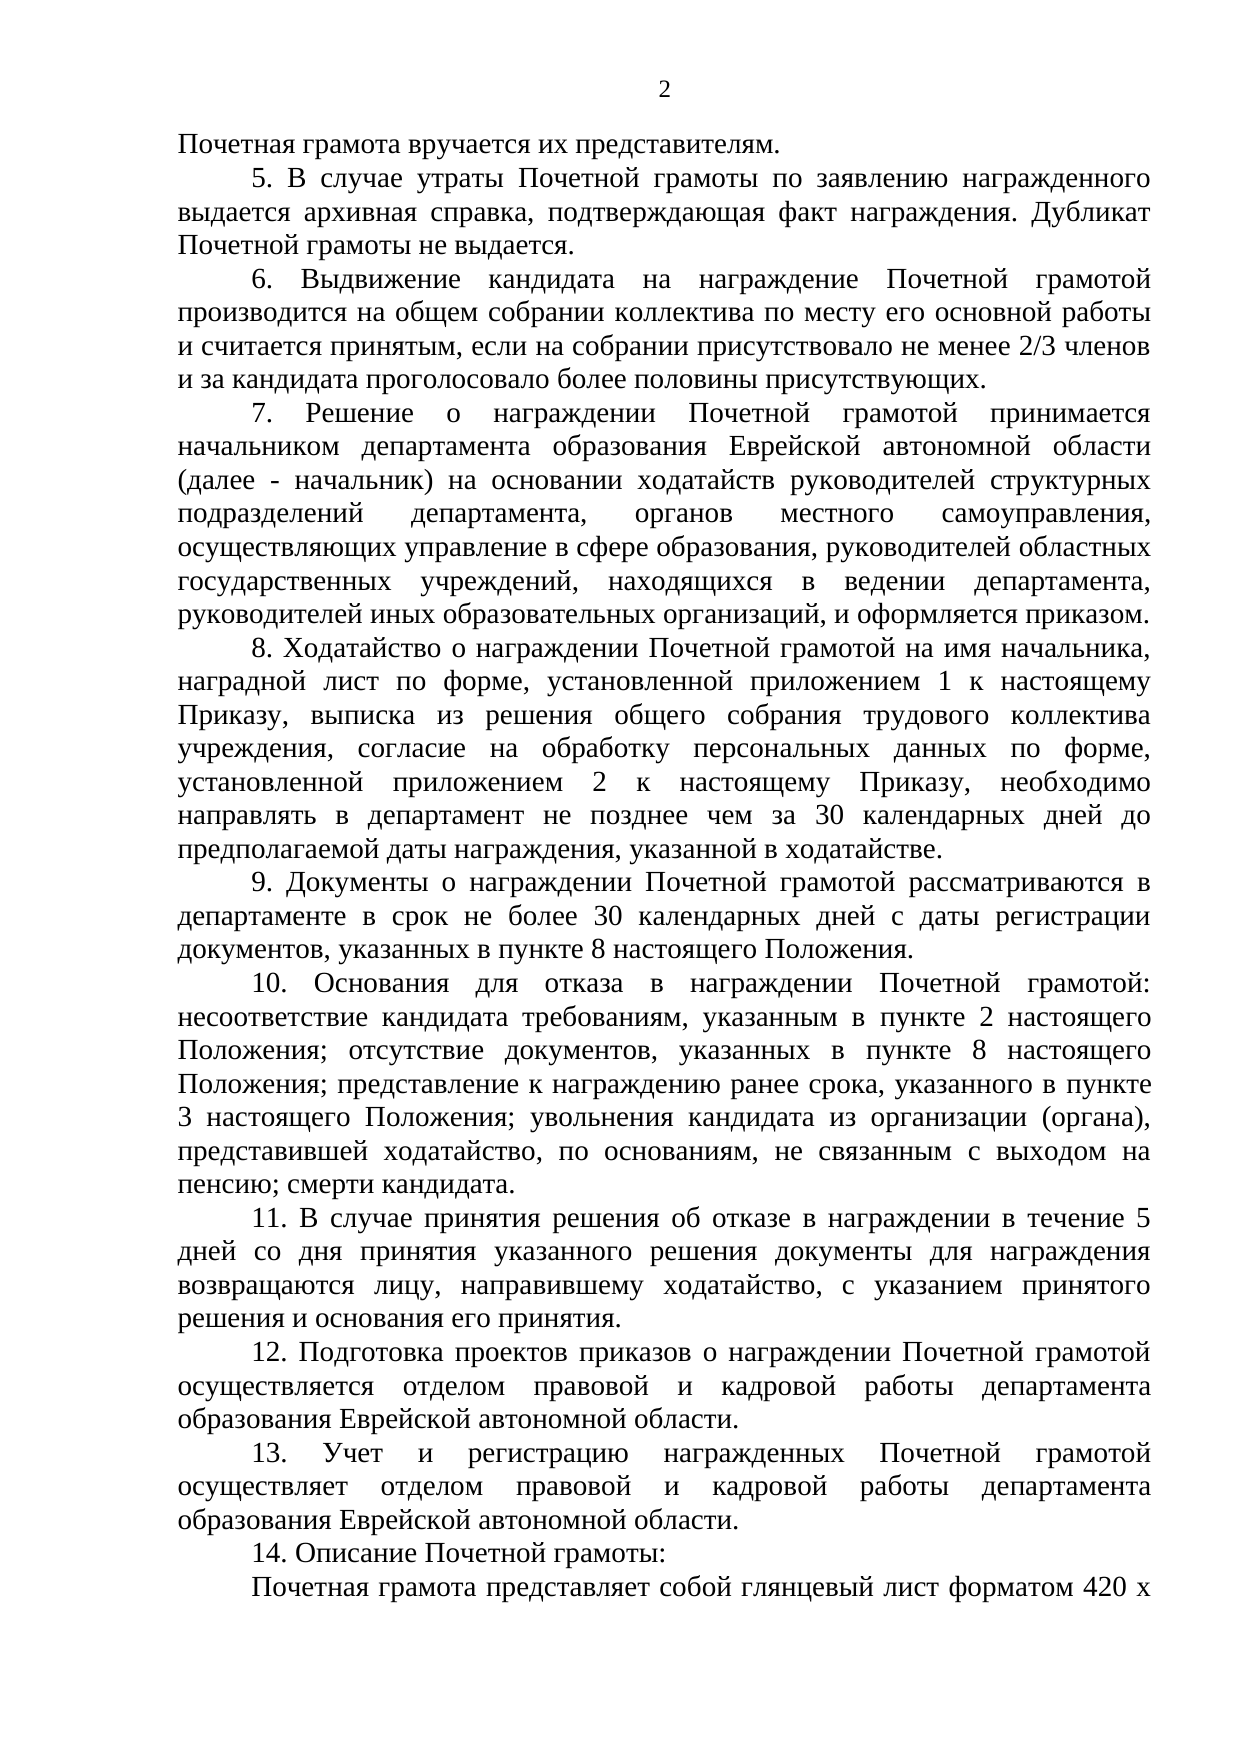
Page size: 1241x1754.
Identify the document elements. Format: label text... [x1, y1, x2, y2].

text 9. Документы о награждении Почетной грамотой рассматриваются в департаменте в срок не более 30 календарных дней с даты регистрации документов, указанных в пункте 8 настоящего Положения. [177, 864, 1152, 965]
text 13. Учет и регистрацию награжденных Почетной грамотой осуществляет отделом правовой и кадровой работы департамента образования Еврейской автономной области. [177, 1435, 1152, 1535]
text 10. Основания для отказа в награждении Почетной грамотой: несоответствие кандидата требованиям, указанным в пункте 2 настоящего Положения; отсутствие документов, указанных в пункте 8 настоящего Положения; представление к награждению ранее срока, указанного в пункте 3 настоящего Положения; увольнения кандидата из организации (органа), представившей ходатайство, по основаниям, не связанным с выходом на пенсию; смерти кандидата. [177, 965, 1152, 1200]
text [177, 127, 1152, 160]
text 14. Описание Почетной грамоты: [177, 1535, 1152, 1569]
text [177, 1569, 1152, 1602]
text 7. Решение о награждении Почетной грамотой принимается начальником департамента образования Еврейской автономной области (далее - начальник) на основании ходатайств руководителей структурных подразделений департамента, органов местного самоуправления, осуществляющих управление в сфере образования, руководителей областных государственных учреждений, находящихся в ведении департамента, руководителей иных образовательных организаций, и оформляется приказом. [177, 395, 1152, 630]
text 12. Подготовка проектов приказов о награждении Почетной грамотой осуществляется отделом правовой и кадровой работы департамента образования Еврейской автономной области. [177, 1334, 1152, 1435]
text 8. Ходатайство о награждении Почетной грамотой на имя начальника, наградной лист по форме, установленной приложением 1 к настоящему Приказу, выписка из решения общего собрания трудового коллектива учреждения, согласие на обработку персональных данных по форме, установленной приложением 2 к настоящему Приказу, необходимо направлять в департамент не позднее чем за 30 календарных дней до предполагаемой даты награждения, указанной в ходатайстве. [177, 630, 1152, 864]
text 6. Выдвижение кандидата на награждение Почетной грамотой производится на общем собрании коллектива по месту его основной работы и считается принятым, если на собрании присутствовало не менее 2/3 членов и за кандидата проголосовало более половины присутствующих. [177, 261, 1152, 395]
text 11. В случае принятия решения об отказе в награждении в течение 5 дней со дня принятия указанного решения документы для награждения возвращаются лицу, направившему ходатайство, с указанием принятого решения и основания его принятия. [177, 1200, 1152, 1334]
text 5. В случае утраты Почетной грамоты по заявлению награжденного выдается архивная справка, подтверждающая факт награждения. Дубликат Почетной грамоты не выдается. [177, 160, 1152, 261]
